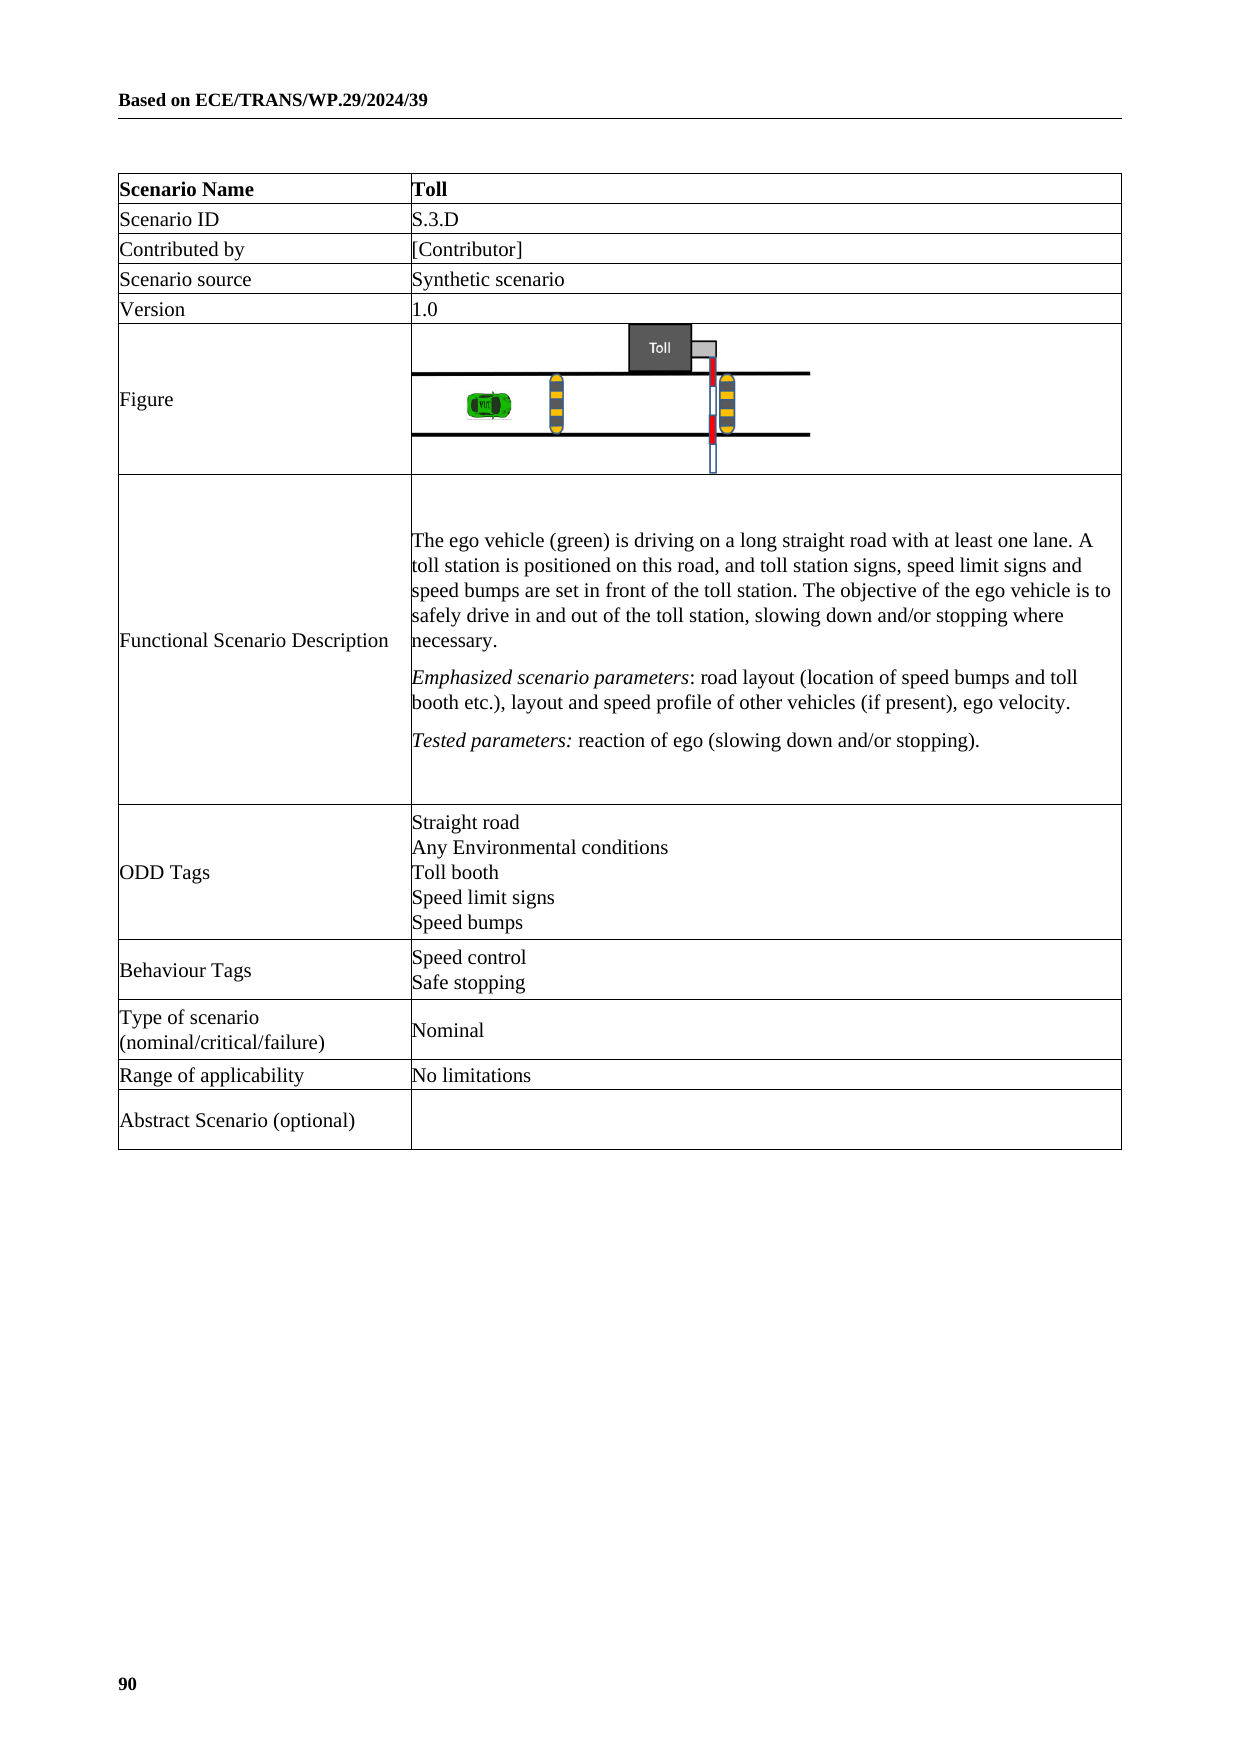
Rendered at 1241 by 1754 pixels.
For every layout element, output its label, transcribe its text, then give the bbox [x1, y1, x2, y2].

table_cell 1.0 [412, 294, 1121, 323]
table_cell [Contributor] [412, 234, 1121, 263]
table_cell [811, 324, 1121, 474]
table_header Toll [412, 174, 1121, 203]
table_cell Nominal [412, 1000, 1121, 1059]
table_cell Behaviour Tags [119, 940, 411, 999]
table_cell ODD Tags [119, 805, 411, 939]
table_cell The ego vehicle (green) is driving on a long straight road with at least one lane. A toll station is positioned on this road, and toll station signs, speed limit signs and speed bumps are set in front of the toll station. The objective of the ego vehicle is to safely drive in and out of the toll station, slowing down and/or stopping where necessary. Emphasized scenario parameters: road layout (location of speed bumps and toll booth etc.), layout and speed profile of other vehicles (if present), ego velocity. Tested parameters: reaction of ego (slowing down and/or stopping). [412, 475, 1121, 804]
table_cell Functional Scenario Description [119, 475, 411, 804]
table_header Scenario Name [119, 174, 411, 203]
table_cell Range of applicability [119, 1060, 411, 1089]
table_cell No limitations [412, 1060, 1121, 1089]
table_cell Figure [119, 324, 411, 474]
picture [411, 323, 811, 474]
table_cell Speed control Safe stopping [412, 940, 1121, 999]
table_cell Type of scenario (nominal/critical/failure) [119, 1000, 411, 1059]
table_cell Version [119, 294, 411, 323]
table_cell [412, 1144, 1121, 1149]
table_cell [412, 1090, 1121, 1120]
table_cell Straight road Any Environmental conditions Toll booth Speed limit signs Speed bumps [412, 805, 1121, 939]
table_cell Contributed by [119, 234, 411, 263]
table_cell S.3.D [412, 204, 1121, 233]
table_cell Abstract Scenario (optional) [119, 1090, 411, 1149]
table_cell Scenario source [119, 264, 411, 293]
table_cell Scenario ID [119, 204, 411, 233]
table_cell Synthetic scenario [412, 264, 1121, 293]
